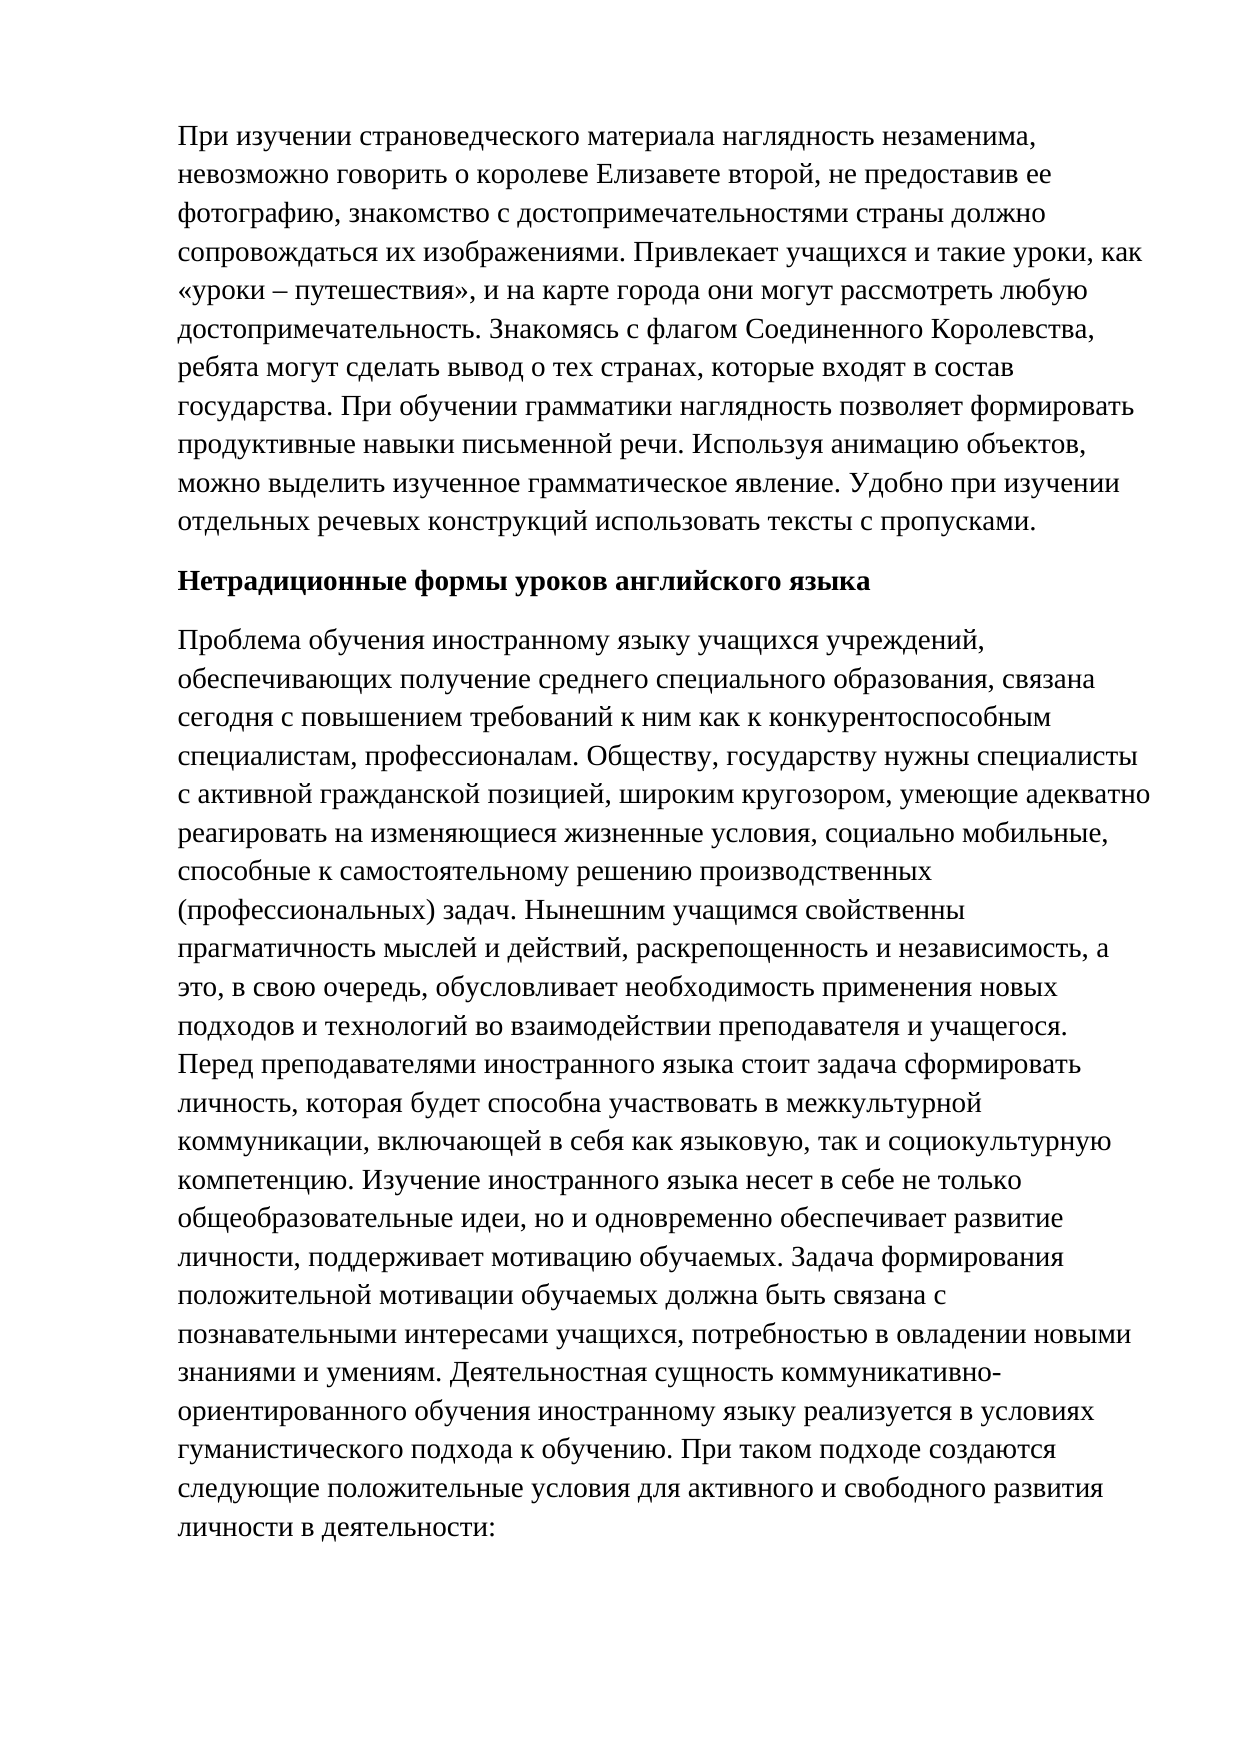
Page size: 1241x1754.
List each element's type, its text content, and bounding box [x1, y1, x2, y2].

text Нетрадиционные формы уроков английского языка [177, 563, 1152, 596]
text Проблема обучения иностранному языку учащихся учреждений, обеспечивающих получение среднего специального образования, связана сегодня с повышением требований к ним как к конкурентоспособным специалистам, профессионалам. Обществу, государству нужны специалисты с активной гражданской позицией, широким кругозором, умеющие адекватно реагировать на изменяющиеся жизненные условия, социально мобильные, способные к самостоятельному решению производственных (профессиональных) задач. Нынешним учащимся свойственны прагматичность мыслей и действий, раскрепощенность и независимость, а это, в свою очередь, обусловливает необходимость применения новых подходов и технологий во взаимодействии преподавателя и учащегося. Перед преподавателями иностранного языка стоит задача сформировать личность, которая будет способна участвовать в межкультурной коммуникации, включающей в себя как языковую, так и социокультурную компетенцию. Изучение иностранного языка несет в себе не только общеобразовательные идеи, но и одновременно обеспечивает развитие личности, поддерживает мотивацию обучаемых. Задача формирования положительной мотивации обучаемых должна быть связана с познавательными интересами учащихся, потребностью в овладении новыми знаниями и умениям. Деятельностная сущность коммуникативно-ориентированного обучения иностранному языку реализуется в условиях гуманистического подхода к обучению. При таком подходе создаются следующие положительные условия для активного и свободного развития личности в деятельности: [177, 622, 1152, 1542]
text При изучении страноведческого материала наглядность незаменима, невозможно говорить о королеве Елизавете второй, не предоставив ее фотографию, знакомство с достопримечательностями страны должно сопровождаться их изображениями. Привлекает учащихся и такие уроки, как «уроки – путешествия», и на карте города они могут рассмотреть любую достопримечательность. Знакомясь с флагом Соединенного Королевства, ребята могут сделать вывод о тех странах, которые входят в состав государства. При обучении грамматики наглядность позволяет формировать продуктивные навыки письменной речи. Используя анимацию объектов, можно выделить изученное грамматическое явление. Удобно при изучении отдельных речевых конструкций использовать тексты с пропусками. [177, 118, 1152, 537]
